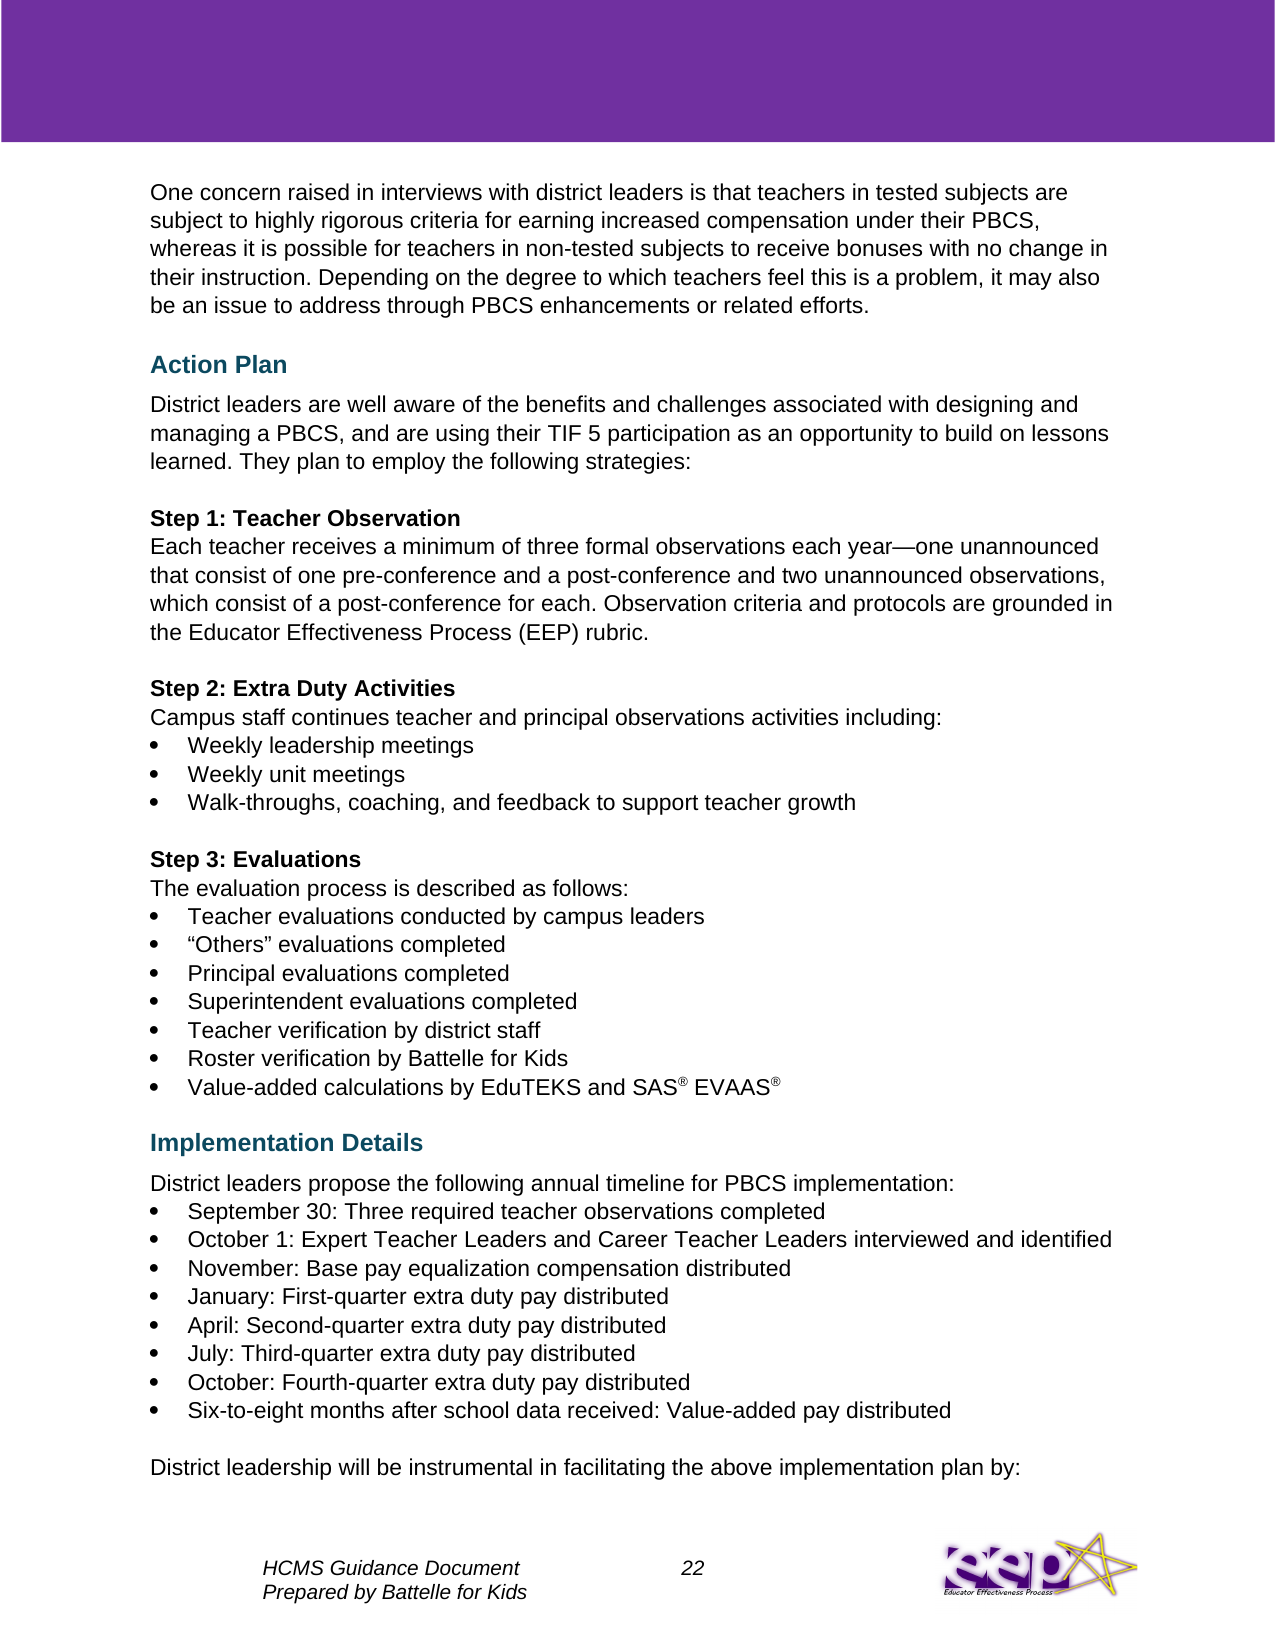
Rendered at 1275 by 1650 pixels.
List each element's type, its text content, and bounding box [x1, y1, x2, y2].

list Roster verification by Battelle for Kids [150, 1045, 1125, 1071]
list Weekly unit meetings [150, 761, 1125, 787]
text District leaders propose the following annual timeline for PBCS implementation: [150, 1169, 1125, 1196]
text Step 2: Extra Duty Activities [150, 675, 1125, 702]
list April: Second-quarter extra duty pay distributed [150, 1312, 1125, 1338]
list Six-to-eight months after school data received: Value-added pay distributed [150, 1397, 1125, 1423]
list Walk-throughs, coaching, and feedback to support teacher growth [150, 789, 1125, 844]
list July: Third-quarter extra duty pay distributed [150, 1340, 1125, 1367]
text Step 3: Evaluations [150, 846, 1125, 872]
text The evaluation process is described as follows: [150, 874, 1125, 901]
list January: First-quarter extra duty pay distributed [150, 1283, 1125, 1310]
picture [934, 1526, 1138, 1614]
list September 30: Three required teacher observations completed [150, 1198, 1125, 1224]
list Teacher verification by district staff [150, 1017, 1125, 1043]
list Weekly leadership meetings [150, 732, 1125, 759]
text Step 1: Teacher Observation [150, 505, 1125, 531]
text One concern raised in interviews with district leaders is that teachers in tested subjects are subject to highly rigorous criteria for earning increased compensation under their PBCS, whereas it is possible for teachers in non-tested subjects to receive bonuses with no change in their instruction. Depending on the degree to which teachers feel this is a problem, it may also be an issue to address through PBCS enhancements or related efforts. [150, 178, 1125, 318]
text Action Plan [150, 350, 1125, 378]
list Principal evaluations completed [150, 960, 1125, 986]
list Superintendent evaluations completed [150, 988, 1125, 1014]
text Campus staff continues teacher and principal observations activities including: [150, 704, 1125, 730]
text District leadership will be instrumental in facilitating the above implementation plan by: [150, 1454, 1125, 1480]
list October: Fourth-quarter extra duty pay distributed [150, 1369, 1125, 1395]
list October 1: Expert Teacher Leaders and Career Teacher Leaders interviewed and identified [150, 1226, 1125, 1253]
list November: Base pay equalization compensation distributed [150, 1255, 1125, 1281]
text Each teacher receives a minimum of three formal observations each year—one unannounced that consist of one pre-conference and a post-conference and two unannounced observations, which consist of a post-conference for each. Observation criteria and protocols are grounded in the Educator Effectiveness Process (EEP) rubric. [150, 533, 1125, 673]
list Value-added calculations by EduTEKS and SAS® EVAAS® [150, 1073, 1125, 1100]
text District leaders are well aware of the benefits and challenges associated with designing and managing a PBCS, and are using their TIF 5 participation as an opportunity to build on lessons learned. They plan to employ the following strategies: [150, 391, 1125, 474]
list “Others” evaluations completed [150, 931, 1125, 958]
list Teacher evaluations conducted by campus leaders [150, 903, 1125, 929]
text Implementation Details [150, 1128, 1125, 1157]
